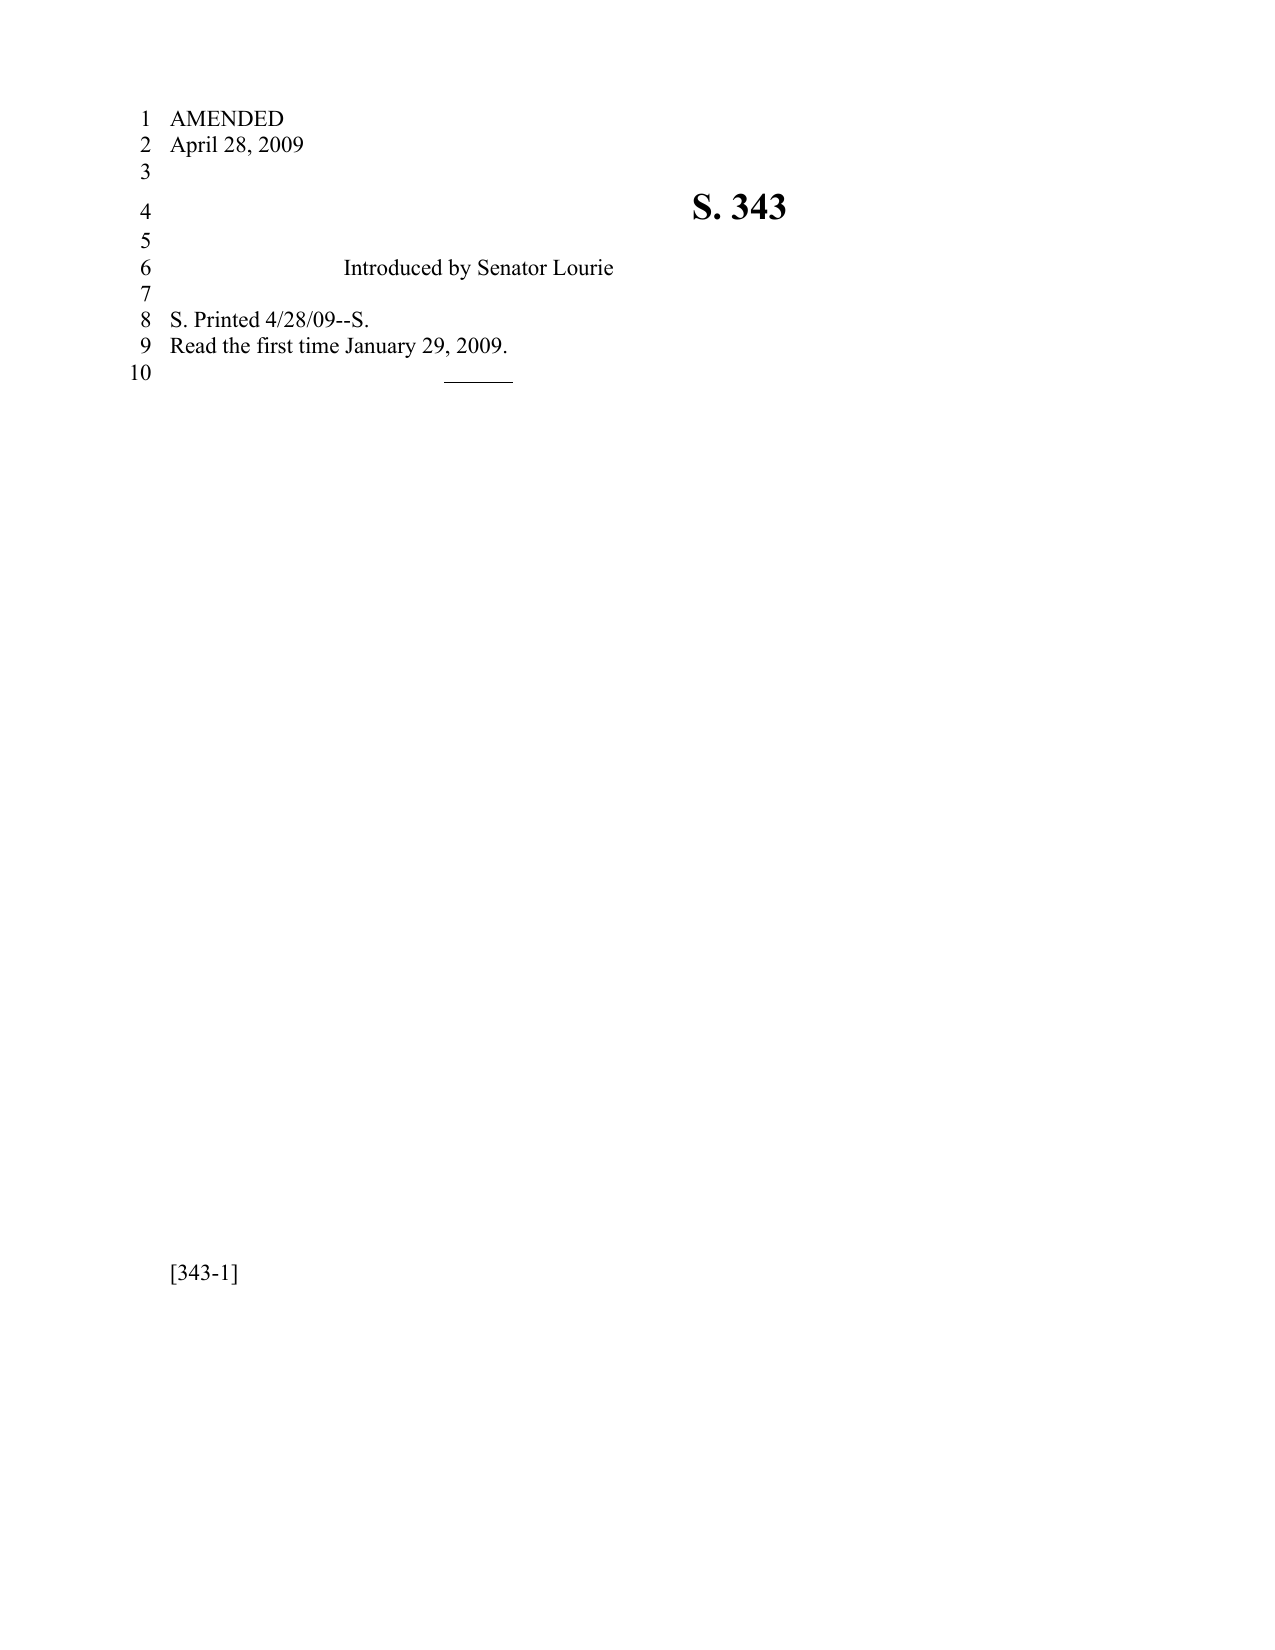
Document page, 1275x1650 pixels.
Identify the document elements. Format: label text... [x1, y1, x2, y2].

text AMENDED [169, 105, 787, 131]
text April 28, 2009 [169, 131, 787, 158]
text S. Printed 4/28/09--S. [169, 306, 787, 333]
text Read the first time January 29, 2009. [169, 333, 787, 359]
text S. 343 [169, 184, 787, 227]
text Introduced by Senator Lourie [169, 253, 787, 280]
